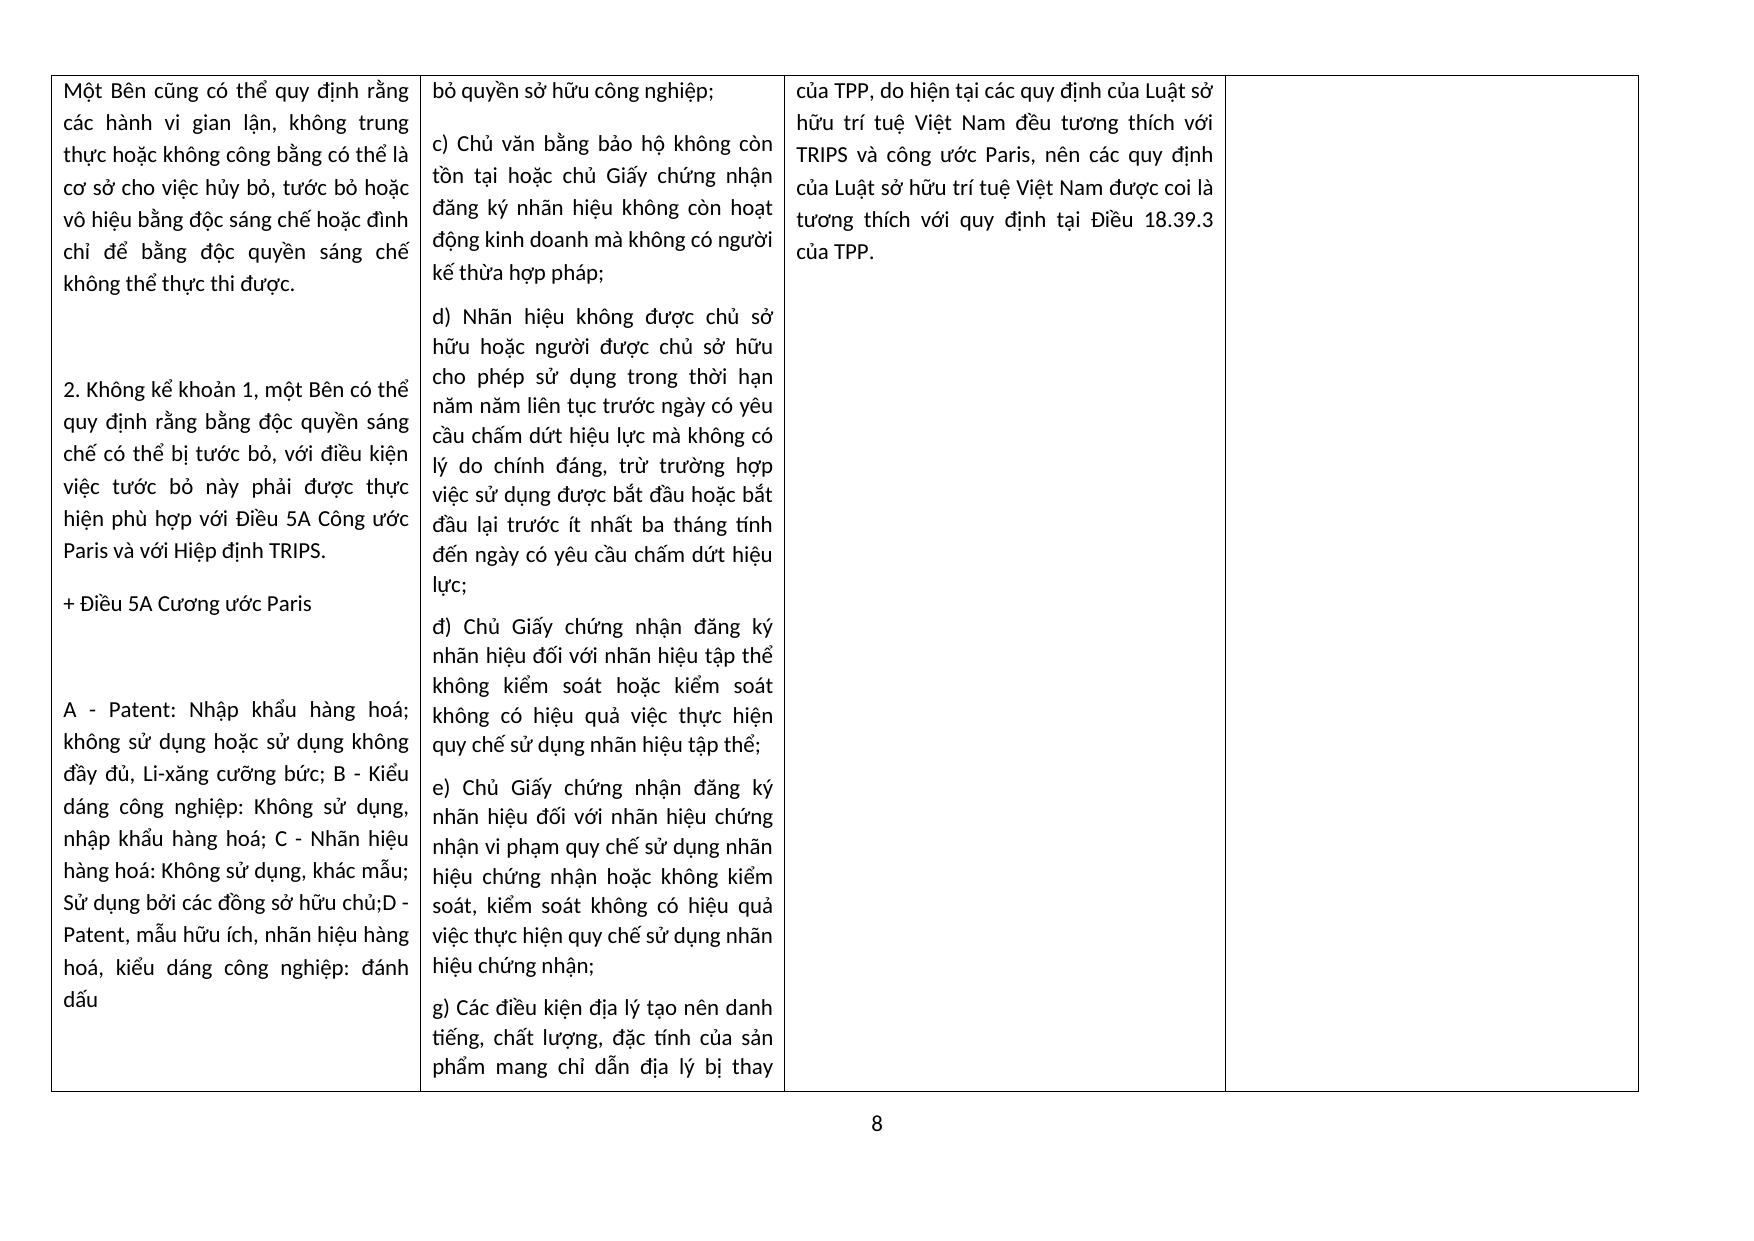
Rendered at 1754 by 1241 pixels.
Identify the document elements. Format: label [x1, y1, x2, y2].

table_cell [421, 76, 784, 1091]
table_cell [1226, 76, 1638, 1091]
table_cell [785, 76, 1225, 1091]
table_cell [52, 76, 420, 1091]
